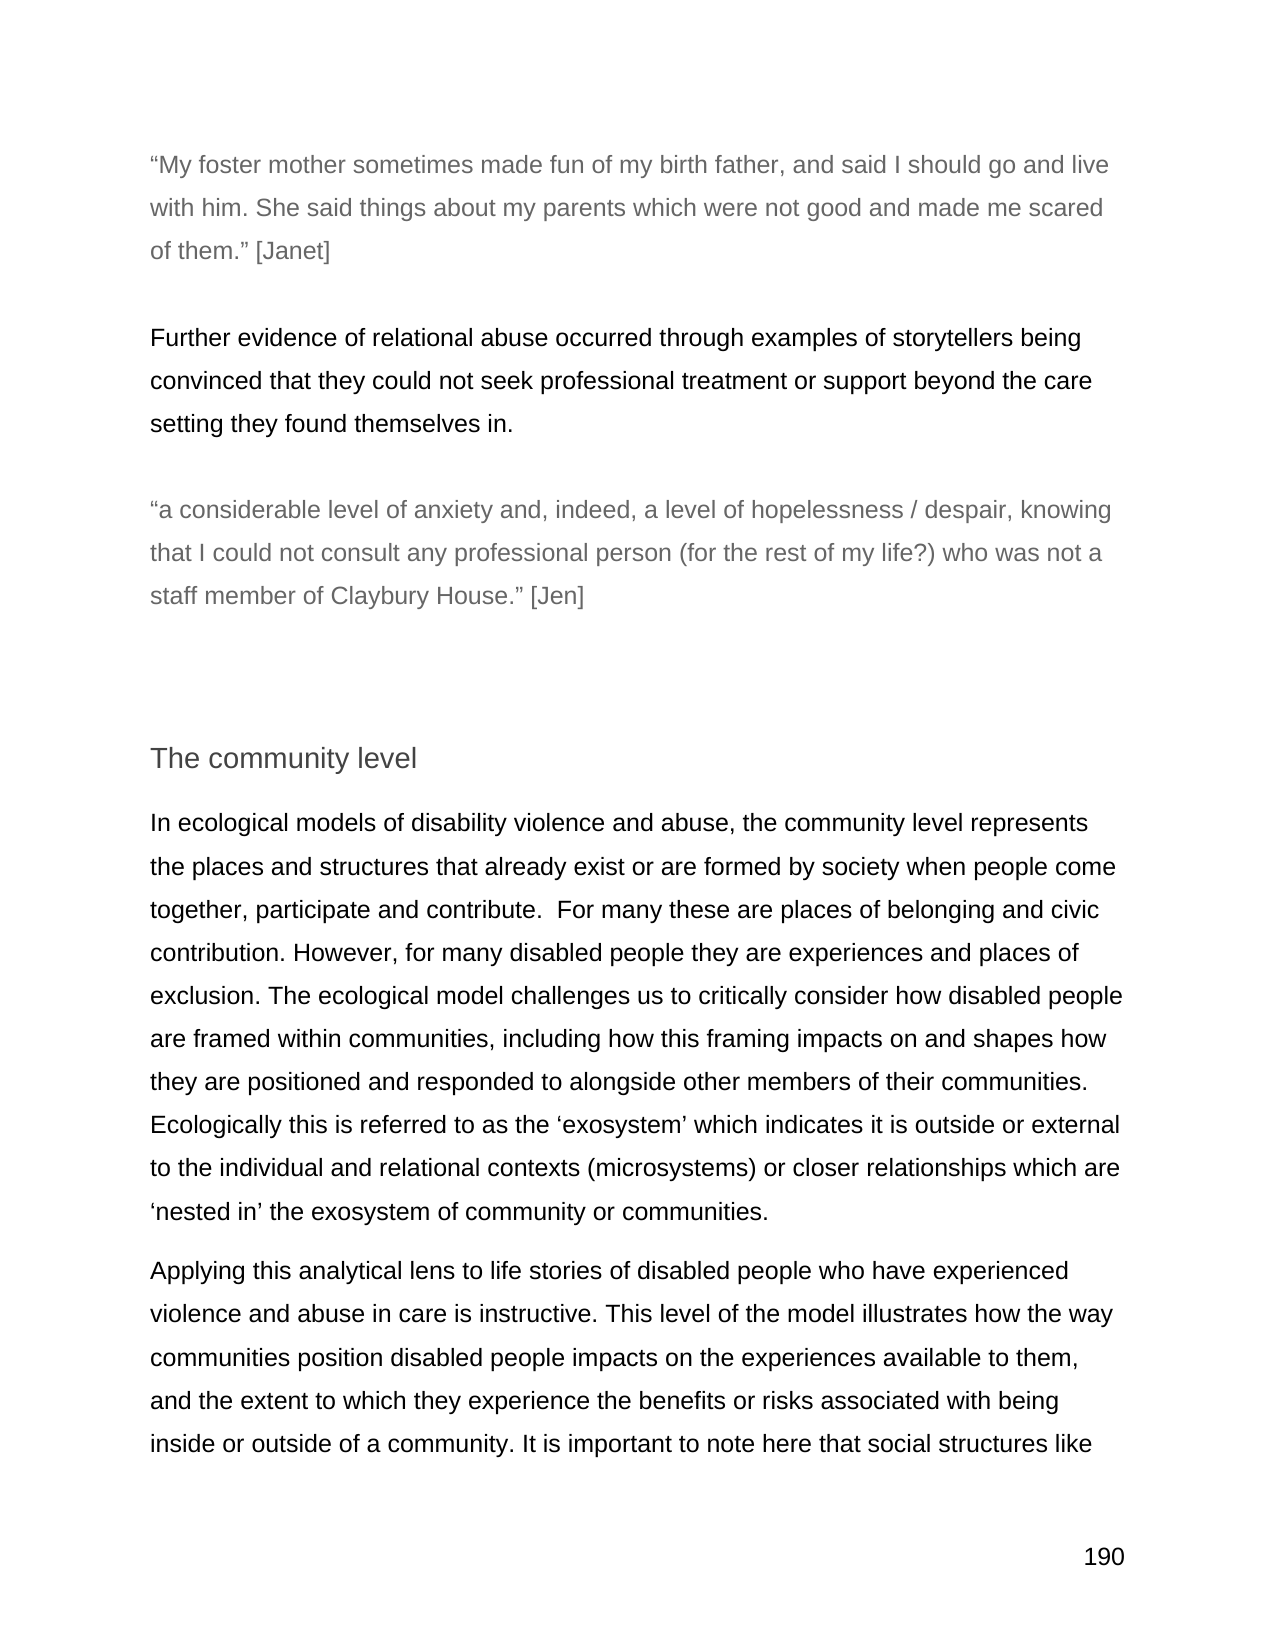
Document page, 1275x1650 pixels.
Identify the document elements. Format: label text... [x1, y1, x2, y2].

text In ecological models of disability violence and abuse, the community level represents the places and structures that already exist or are formed by society when people come together, participate and contribute. For many these are places of belonging and civic contribution. However, for many disabled people they are experiences and places of exclusion. The ecological model challenges us to critically consider how disabled people are framed within communities, including how this framing impacts on and shapes how they are positioned and responded to alongside other members of their communities. Ecologically this is referred to as the ‘exosystem’ which indicates it is outside or external to the individual and relational contexts (microsystems) or closer relationships which are ‘nested in’ the exosystem of community or communities. [150, 808, 1125, 1225]
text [150, 1256, 1125, 1457]
text “a considerable level of anxiety and, indeed, a level of hopelessness / despair, knowing that I could not consult any professional person (for the rest of my life?) who was not a staff member of Claybury House.” [Jen] [150, 495, 1125, 610]
text “My foster mother sometimes made fun of my birth father, and said I should go and live with him. She said things about my parents which were not good and made me scared of them.” [Janet] [150, 150, 1125, 265]
text Further evidence of relational abuse occurred through examples of storytellers being convinced that they could not seek professional treatment or support beyond the care setting they found themselves in. [150, 322, 1125, 437]
subtitle The community level [150, 741, 1125, 775]
